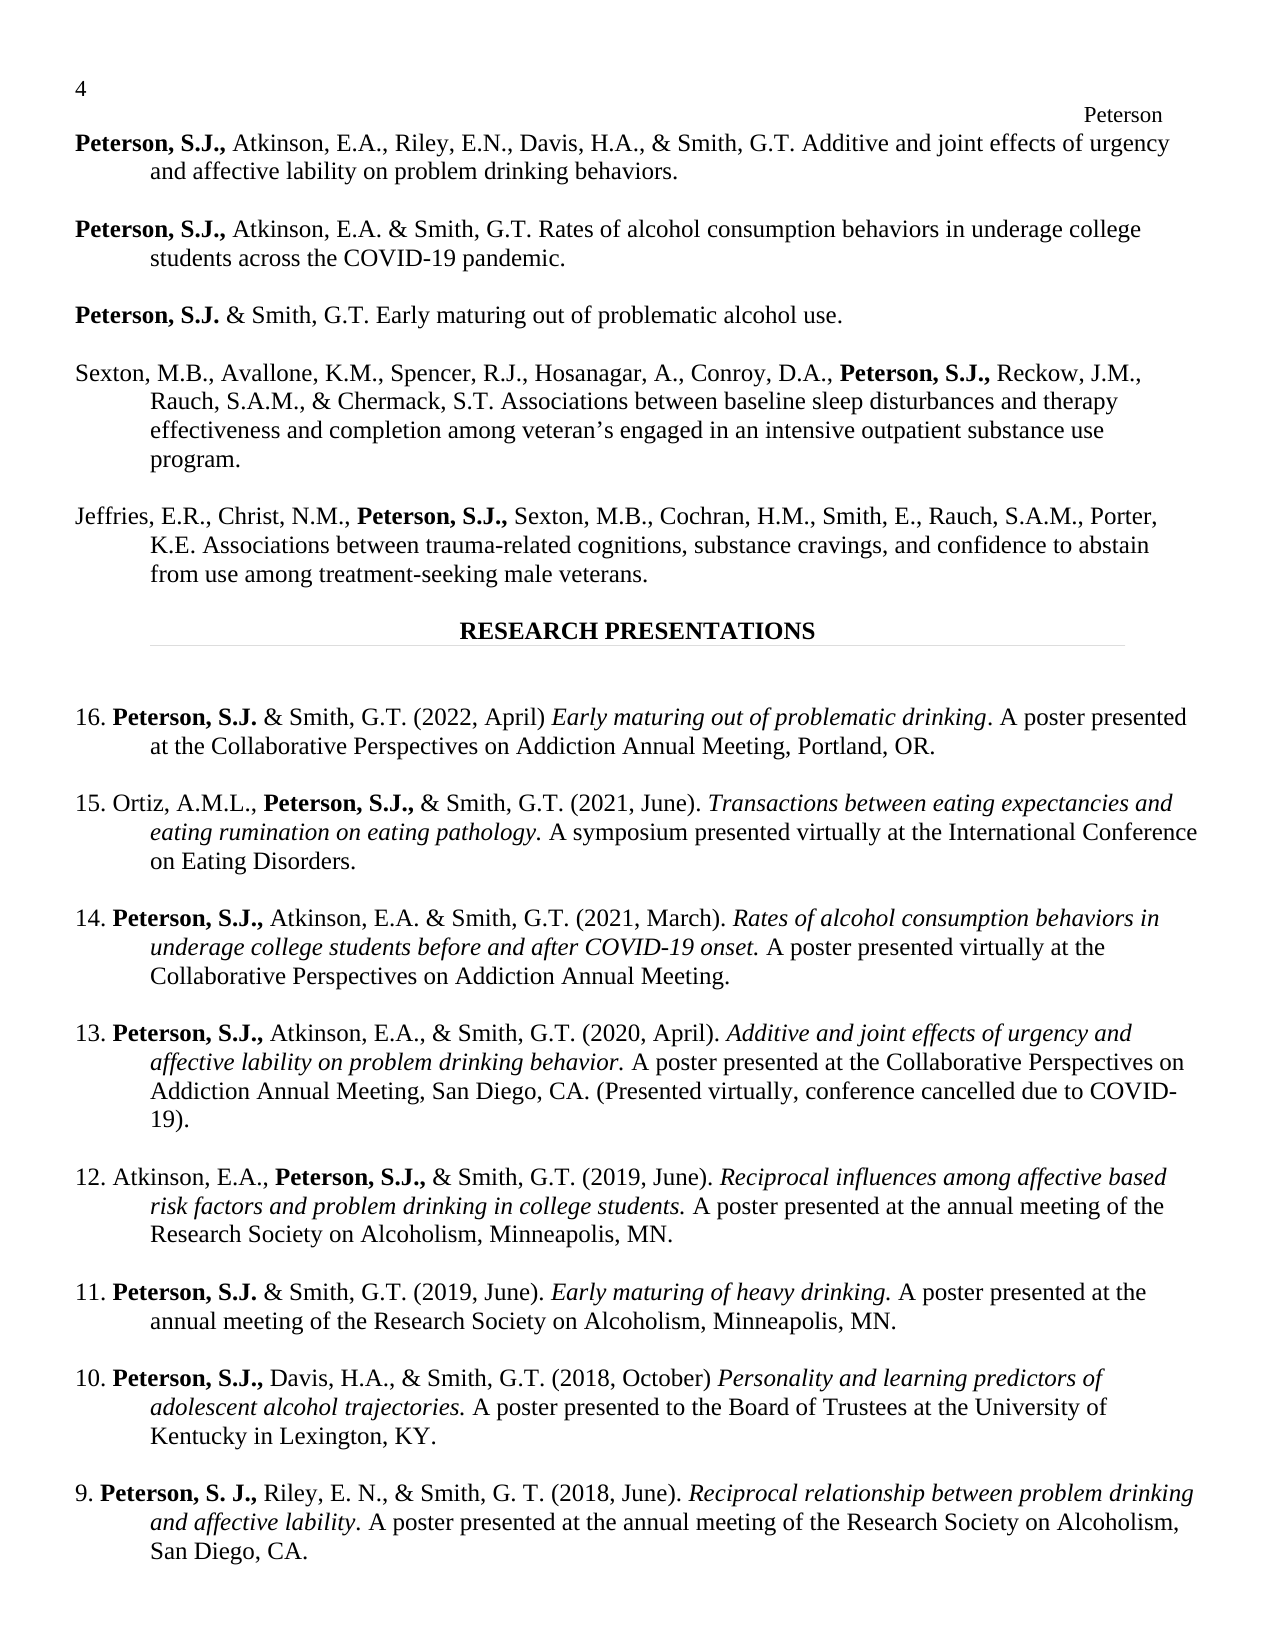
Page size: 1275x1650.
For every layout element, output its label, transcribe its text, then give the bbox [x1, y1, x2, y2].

text 13. Peterson, S.J., Atkinson, E.A., & Smith, G.T. (2020, April). Additive and joint effects of urgency and affective lability on problem drinking behavior. A poster presented at the Collaborative Perspectives on Addiction Annual Meeting, San Diego, CA. (Presented virtually, conference cancelled due to COVID-19). [75, 1018, 1200, 1133]
text Peterson, S.J., Atkinson, E.A., Riley, E.N., Davis, H.A., & Smith, G.T. Additive and joint effects of urgency and affective lability on problem drinking behaviors. [75, 128, 1200, 185]
text 16. Peterson, S.J. & Smith, G.T. (2022, April) Early maturing out of problematic drinking. A poster presented at the Collaborative Perspectives on Addiction Annual Meeting, Portland, OR. [75, 702, 1200, 759]
text Peterson, S.J., Atkinson, E.A. & Smith, G.T. Rates of alcohol consumption behaviors in underage college students across the COVID-19 pandemic. [75, 214, 1200, 271]
text 14. Peterson, S.J., Atkinson, E.A. & Smith, G.T. (2021, March). Rates of alcohol consumption behaviors in underage college students before and after COVID-19 onset. A poster presented virtually at the Collaborative Perspectives on Addiction Annual Meeting. [75, 903, 1200, 989]
text 9. Peterson, S. J., Riley, E. N., & Smith, G. T. (2018, June). Reciprocal relationship between problem drinking and affective lability. A poster presented at the annual meeting of the Research Society on Alcoholism, San Diego, CA. [75, 1478, 1200, 1564]
text RESEARCH PRESENTATIONS [75, 616, 1200, 673]
text 10. Peterson, S.J., Davis, H.A., & Smith, G.T. (2018, October) Personality and learning predictors of adolescent alcohol trajectories. A poster presented to the Board of Trustees at the University of Kentucky in Lexington, KY. [75, 1363, 1200, 1449]
text Peterson, S.J. & Smith, G.T. Early maturing out of problematic alcohol use. [75, 300, 1200, 329]
text Jeffries, E.R., Christ, N.M., Peterson, S.J., Sexton, M.B., Cochran, H.M., Smith, E., Rauch, S.A.M., Porter, K.E. Associations between trauma-related cognitions, substance cravings, and confidence to abstain from use among treatment-seeking male veterans. [75, 501, 1200, 588]
text 11. Peterson, S.J. & Smith, G.T. (2019, June). Early maturing of heavy drinking. A poster presented at the annual meeting of the Research Society on Alcoholism, Minneapolis, MN. [75, 1277, 1200, 1334]
text Sexton, M.B., Avallone, K.M., Spencer, R.J., Hosanagar, A., Conroy, D.A., Peterson, S.J., Reckow, J.M., Rauch, S.A.M., & Chermack, S.T. Associations between baseline sleep disturbances and therapy effectiveness and completion among veteran’s engaged in an intensive outpatient substance use program. [75, 358, 1200, 473]
text 15. Ortiz, A.M.L., Peterson, S.J., & Smith, G.T. (2021, June). Transactions between eating expectancies and eating rumination on eating pathology. A symposium presented virtually at the International Conference on Eating Disorders. [75, 788, 1200, 874]
text 12. Atkinson, E.A., Peterson, S.J., & Smith, G.T. (2019, June). Reciprocal influences among affective based risk factors and problem drinking in college students. A poster presented at the annual meeting of the Research Society on Alcoholism, Minneapolis, MN. [75, 1162, 1200, 1248]
